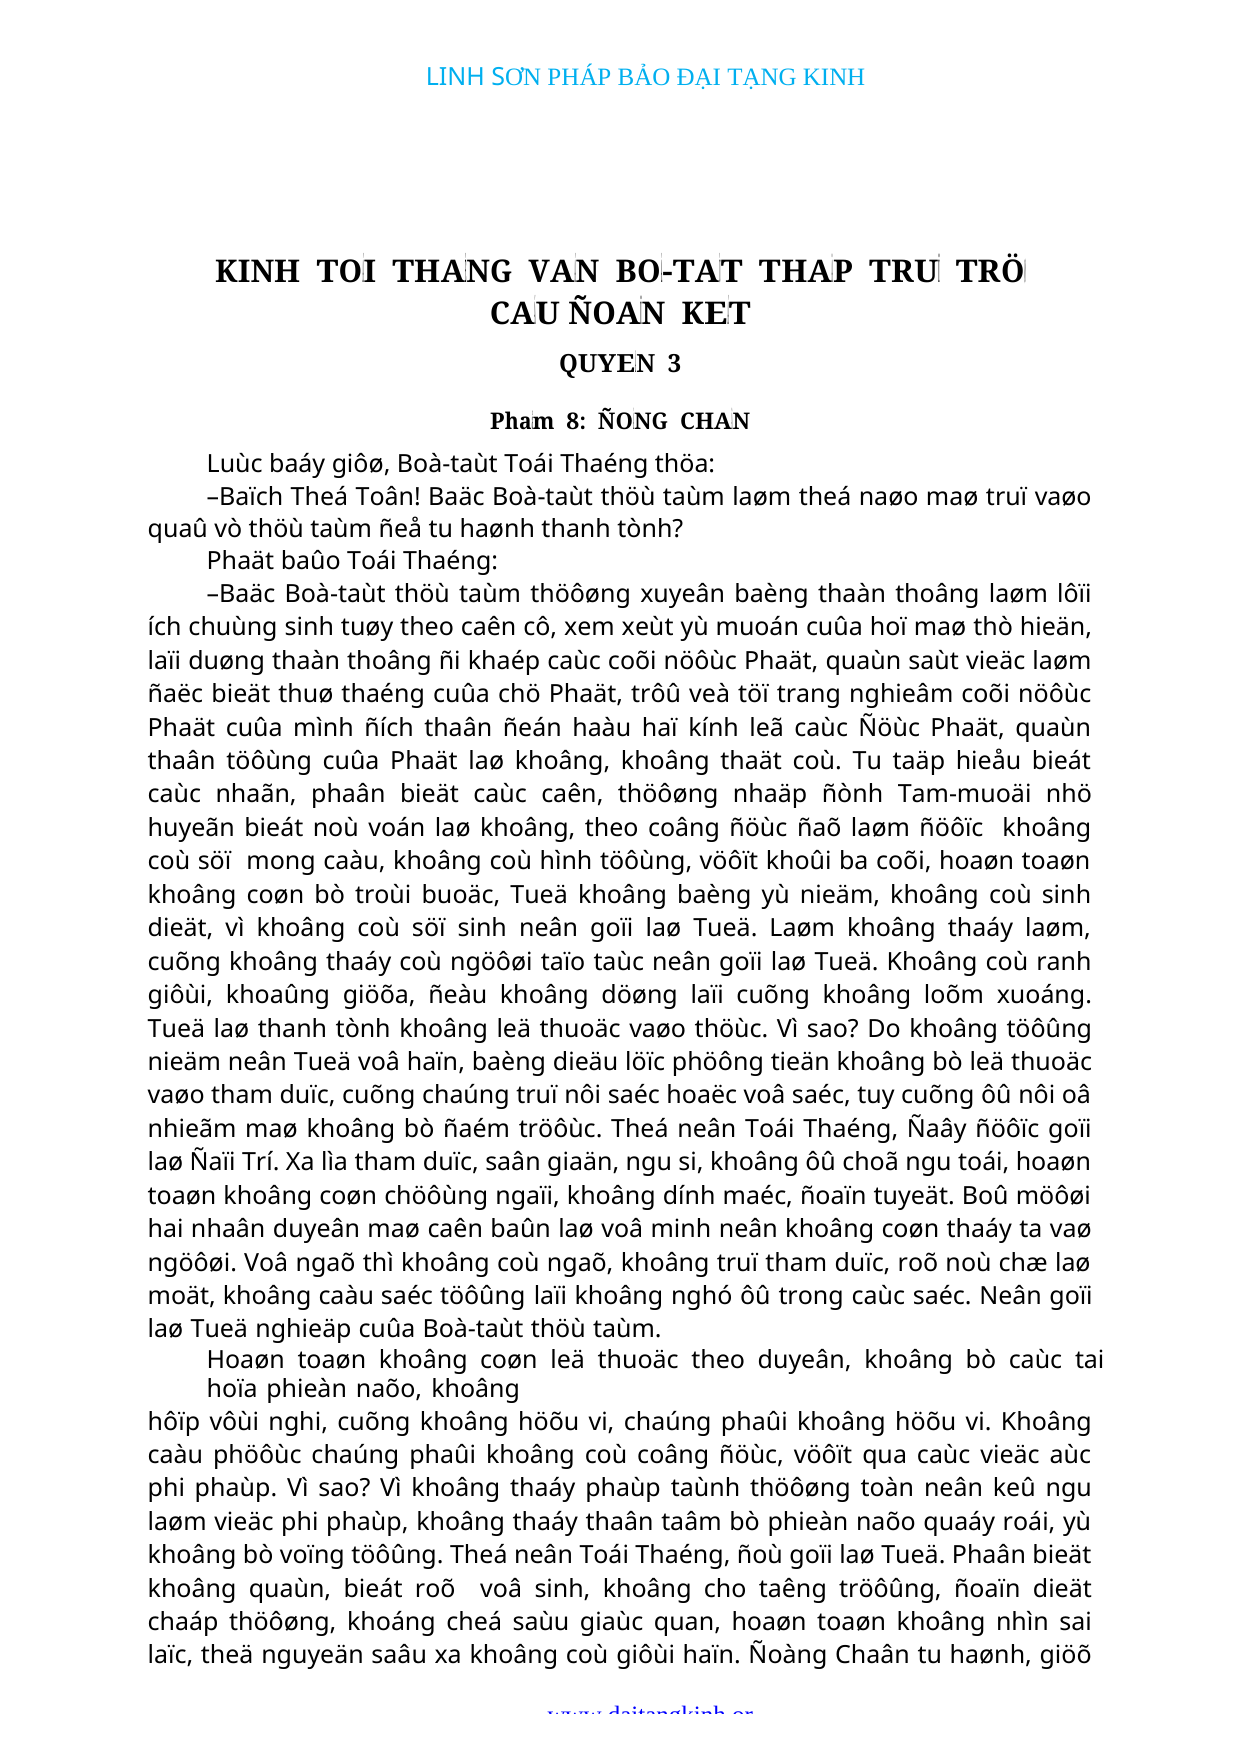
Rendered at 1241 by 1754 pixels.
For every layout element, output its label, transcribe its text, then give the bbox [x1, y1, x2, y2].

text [147, 1404, 1093, 1671]
text Hoaøn toaøn khoâng coøn leä thuoäc theo duyeân, khoâng bò caùc tai hoïa phieàn naõo, khoâng [206, 1345, 1105, 1404]
text QUYEÅN 3 [172, 346, 1068, 380]
text –Baïch Theá Toân! Baäc Boà-taùt thöù taùm laøm theá naøo maø truï vaøo quaû vò thöù taùm ñeå tu haønh thanh tònh? [147, 479, 1093, 544]
title KINH TOÁI THAÉNG VAÁN BOÀ-TAÙT THAÄP TRUÏ TRÖØ CAÁU ÑOAÏN KEÁT [172, 249, 1067, 334]
text –Baäc Boà-taùt thöù taùm thöôøng xuyeân baèng thaàn thoâng laøm lôïi ích chuùng sinh tuøy theo caên cô, xem xeùt yù muoán cuûa hoï maø thò hieän, laïi duøng thaàn thoâng ñi khaép caùc coõi nöôùc Phaät, quaùn saùt vieäc laøm ñaëc bieät thuø thaéng cuûa chö Phaät, trôû veà töï trang nghieâm coõi nöôùc Phaät cuûa mình ñích thaân ñeán haàu haï kính leã caùc Ñöùc Phaät, quaùn thaân töôùng cuûa Phaät laø khoâng, khoâng thaät coù. Tu taäp hieåu bieát caùc nhaãn, phaân bieät caùc caên, thöôøng nhaäp ñònh Tam-muoäi nhö huyeãn bieát noù voán laø khoâng, theo coâng ñöùc ñaõ laøm ñöôïc khoâng coù söï mong caàu, khoâng coù hình töôùng, vöôït khoûi ba coõi, hoaøn toaøn khoâng coøn bò troùi buoäc, Tueä khoâng baèng yù nieäm, khoâng coù sinh dieät, vì khoâng coù söï sinh neân goïi laø Tueä. Laøm khoâng thaáy laøm, cuõng khoâng thaáy coù ngöôøi taïo taùc neân goïi laø Tueä. Khoâng coù ranh giôùi, khoaûng giöõa, ñeàu khoâng döøng laïi cuõng khoâng loõm xuoáng. Tueä laø thanh tònh khoâng leä thuoäc vaøo thöùc. Vì sao? Do khoâng töôûng nieäm neân Tueä voâ haïn, baèng dieäu löïc phöông tieän khoâng bò leä thuoäc vaøo tham duïc, cuõng chaúng truï nôi saéc hoaëc voâ saéc, tuy cuõng ôû nôi oâ nhieãm maø khoâng bò ñaém tröôùc. Theá neân Toái Thaéng, Ñaây ñöôïc goïi laø Ñaïi Trí. Xa lìa tham duïc, saân giaän, ngu si, khoâng ôû choã ngu toái, hoaøn toaøn khoâng coøn chöôùng ngaïi, khoâng dính maéc, ñoaïn tuyeät. Boû möôøi hai nhaân duyeân maø caên baûn laø voâ minh neân khoâng coøn thaáy ta vaø ngöôøi. Voâ ngaõ thì khoâng coù ngaõ, khoâng truï tham duïc, roõ noù chæ laø moät, khoâng caàu saéc töôûng laïi khoâng nghó ôû trong caùc saéc. Neân goïi laø Tueä nghieäp cuûa Boà-taùt thöù taùm. [147, 576, 1093, 1345]
text Phaåm 8: ÑOÀNG CHAÂN [172, 405, 1067, 436]
text Luùc baáy giôø, Boà-taùt Toái Thaéng thöa: [206, 446, 1105, 479]
text Phaät baûo Toái Thaéng: [206, 544, 1105, 576]
